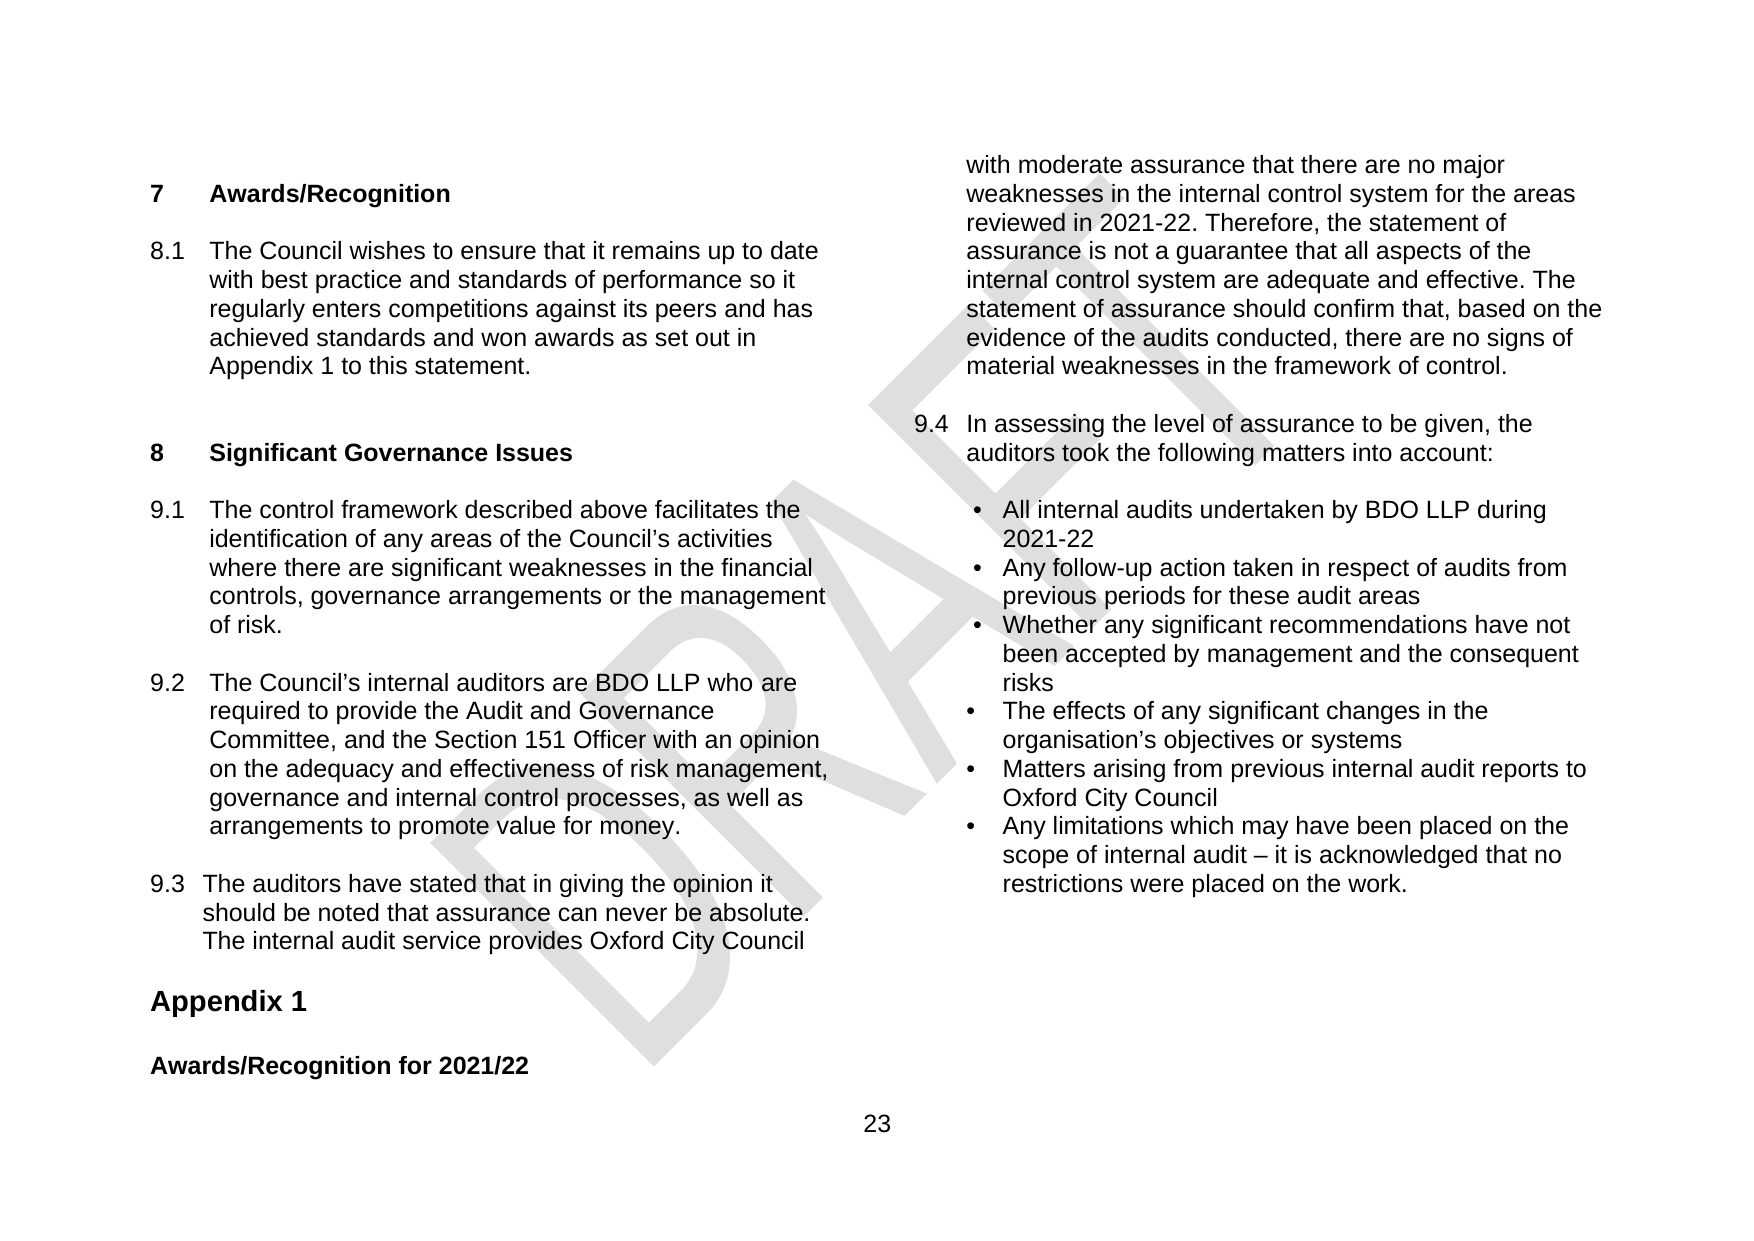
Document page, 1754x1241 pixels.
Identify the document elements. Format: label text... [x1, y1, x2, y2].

list Significant Governance Issues [150, 437, 840, 466]
list The Council wishes to ensure that it remains up to date with best practice and standards of performance so it regularly enters competitions against its peers and has achieved standards and won awards as set out in Appendix 1 to this statement. [150, 236, 840, 380]
list The auditors have stated that in giving the opinion it should be noted that assurance can never be absolute. The internal audit service provides Oxford City Council with moderate assurance that there are no major weaknesses in the internal control system for the areas reviewed in 2021-22. Therefore, the statement of assurance is not a guarantee that all aspects of the internal control system are adequate and effective. The statement of assurance should confirm that, based on the evidence of the audits conducted, there are no signs of material weaknesses in the framework of control. [150, 869, 840, 955]
list • The effects of any significant changes in the organisation’s objectives or systems [966, 696, 1604, 754]
list • Whether any significant recommendations have not been accepted by management and the consequent risks [973, 610, 1604, 696]
text • All internal audits undertaken by BDO LLP during 2021-22 [973, 495, 1604, 552]
text 9.1 The control framework described above facilitates the identification of any areas of the Council’s activities where there are significant weaknesses in the financial controls, governance arrangements or the management of risk. [150, 495, 840, 639]
text Awards/Recognition for 2021/22 [150, 1051, 1604, 1079]
list The Council’s internal auditors are BDO LLP who are required to provide the Audit and Governance Committee, and the Section 151 Officer with an opinion on the adequacy and effectiveness of risk management, governance and internal control processes, as well as arrangements to promote value for money. [150, 667, 840, 840]
list • Any limitations which may have been placed on the scope of internal audit – it is acknowledged that no restrictions were placed on the work. [966, 811, 1604, 897]
text Appendix 1 [150, 984, 1604, 1017]
list Awards/Recognition [150, 179, 840, 207]
list • Matters arising from previous internal audit reports to Oxford City Council [966, 754, 1604, 811]
text • Any follow-up action taken in respect of audits from previous periods for these audit areas [973, 552, 1604, 610]
list In assessing the level of assurance to be given, the auditors took the following matters into account: [914, 409, 1604, 466]
list The auditors have stated that in giving the opinion it should be noted that assurance can never be absolute. The internal audit service provides Oxford City Council with moderate assurance that there are no major weaknesses in the internal control system for the areas reviewed in 2021-22. Therefore, the statement of assurance is not a guarantee that all aspects of the internal control system are adequate and effective. The statement of assurance should confirm that, based on the evidence of the audits conducted, there are no signs of material weaknesses in the framework of control. [914, 150, 1604, 380]
